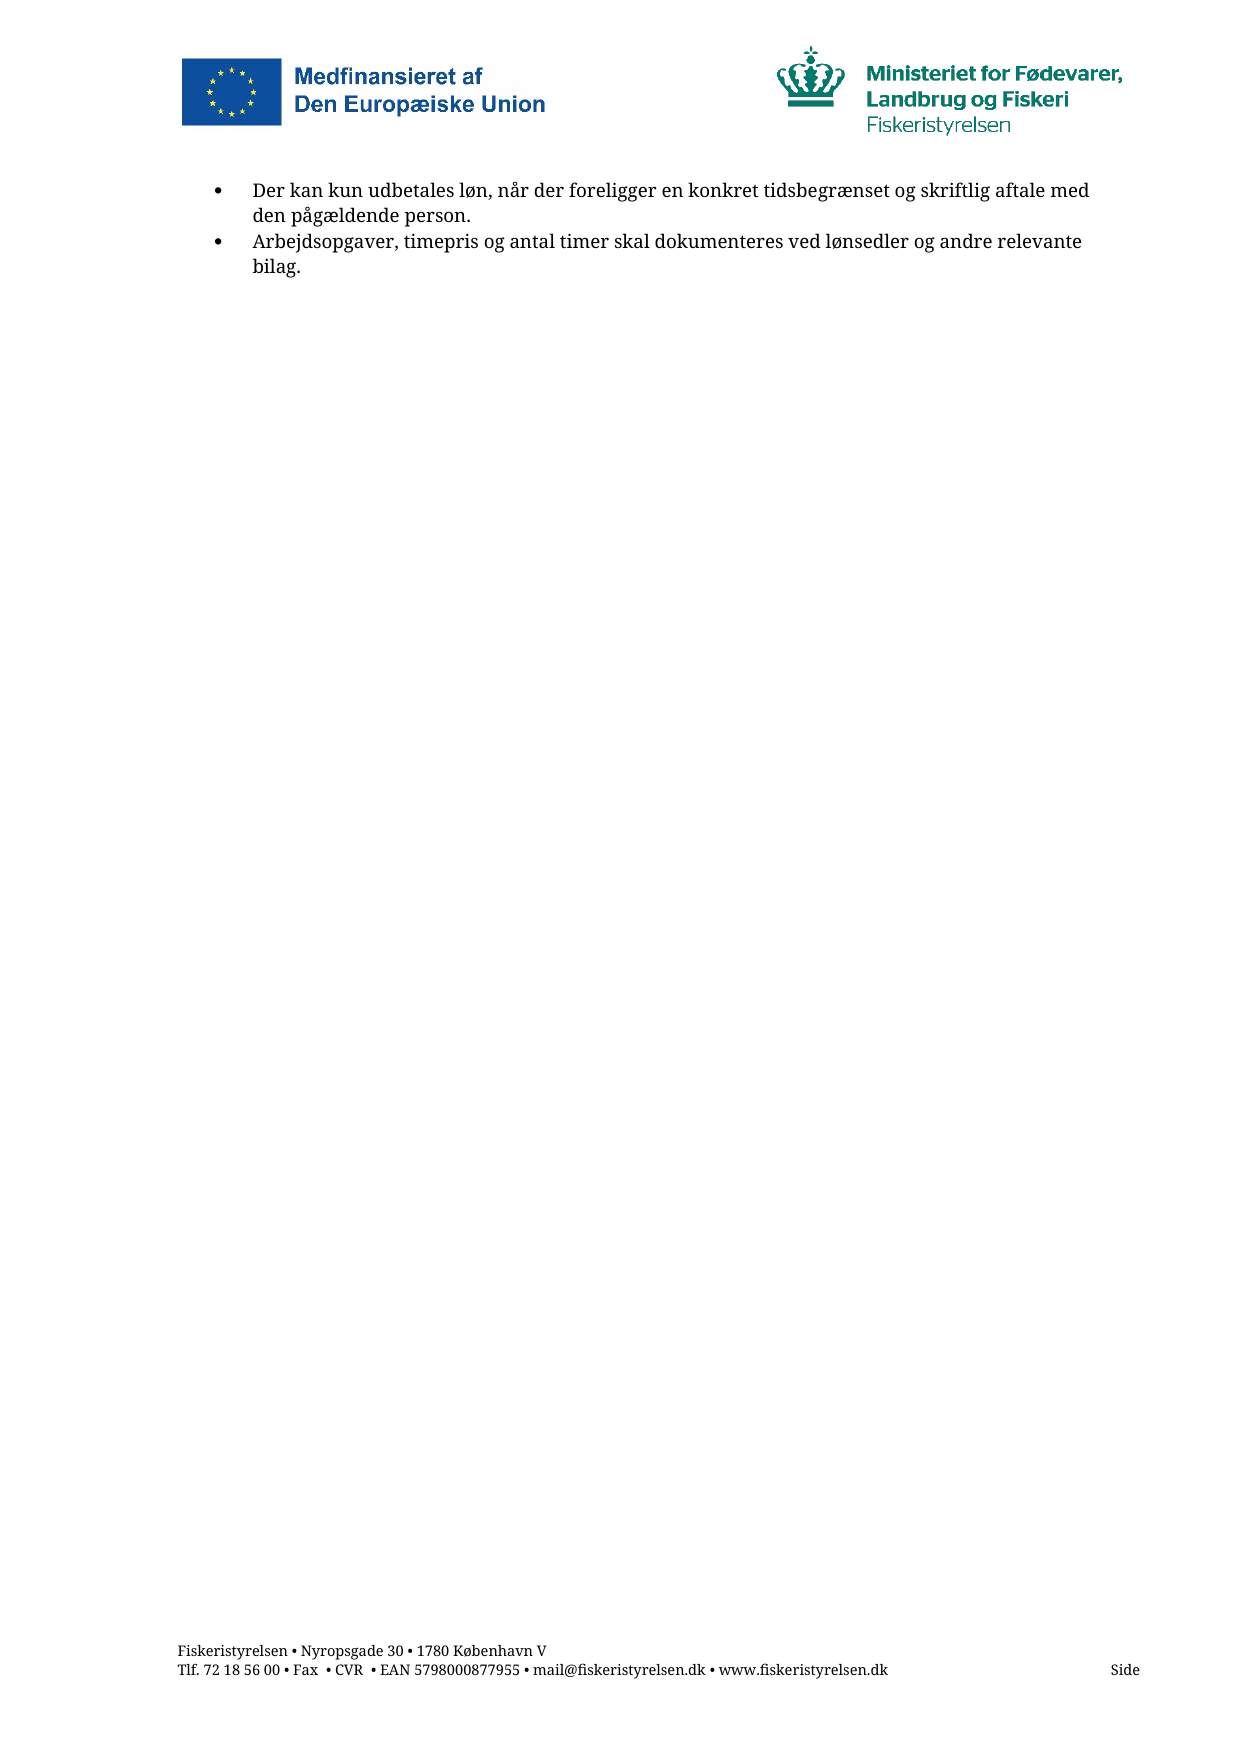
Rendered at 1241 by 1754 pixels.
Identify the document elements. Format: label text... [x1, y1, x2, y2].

list Der kan kun udbetales løn, når der foreligger en konkret tidsbegrænset og skriftlig aftale med den pågældende person. [215, 177, 1122, 228]
list Arbejdsopgaver, timepris og antal timer skal dokumenteres ved lønsedler og andre relevante bilag. [215, 228, 1122, 279]
picture [776, 45, 1123, 136]
picture [177, 54, 550, 130]
